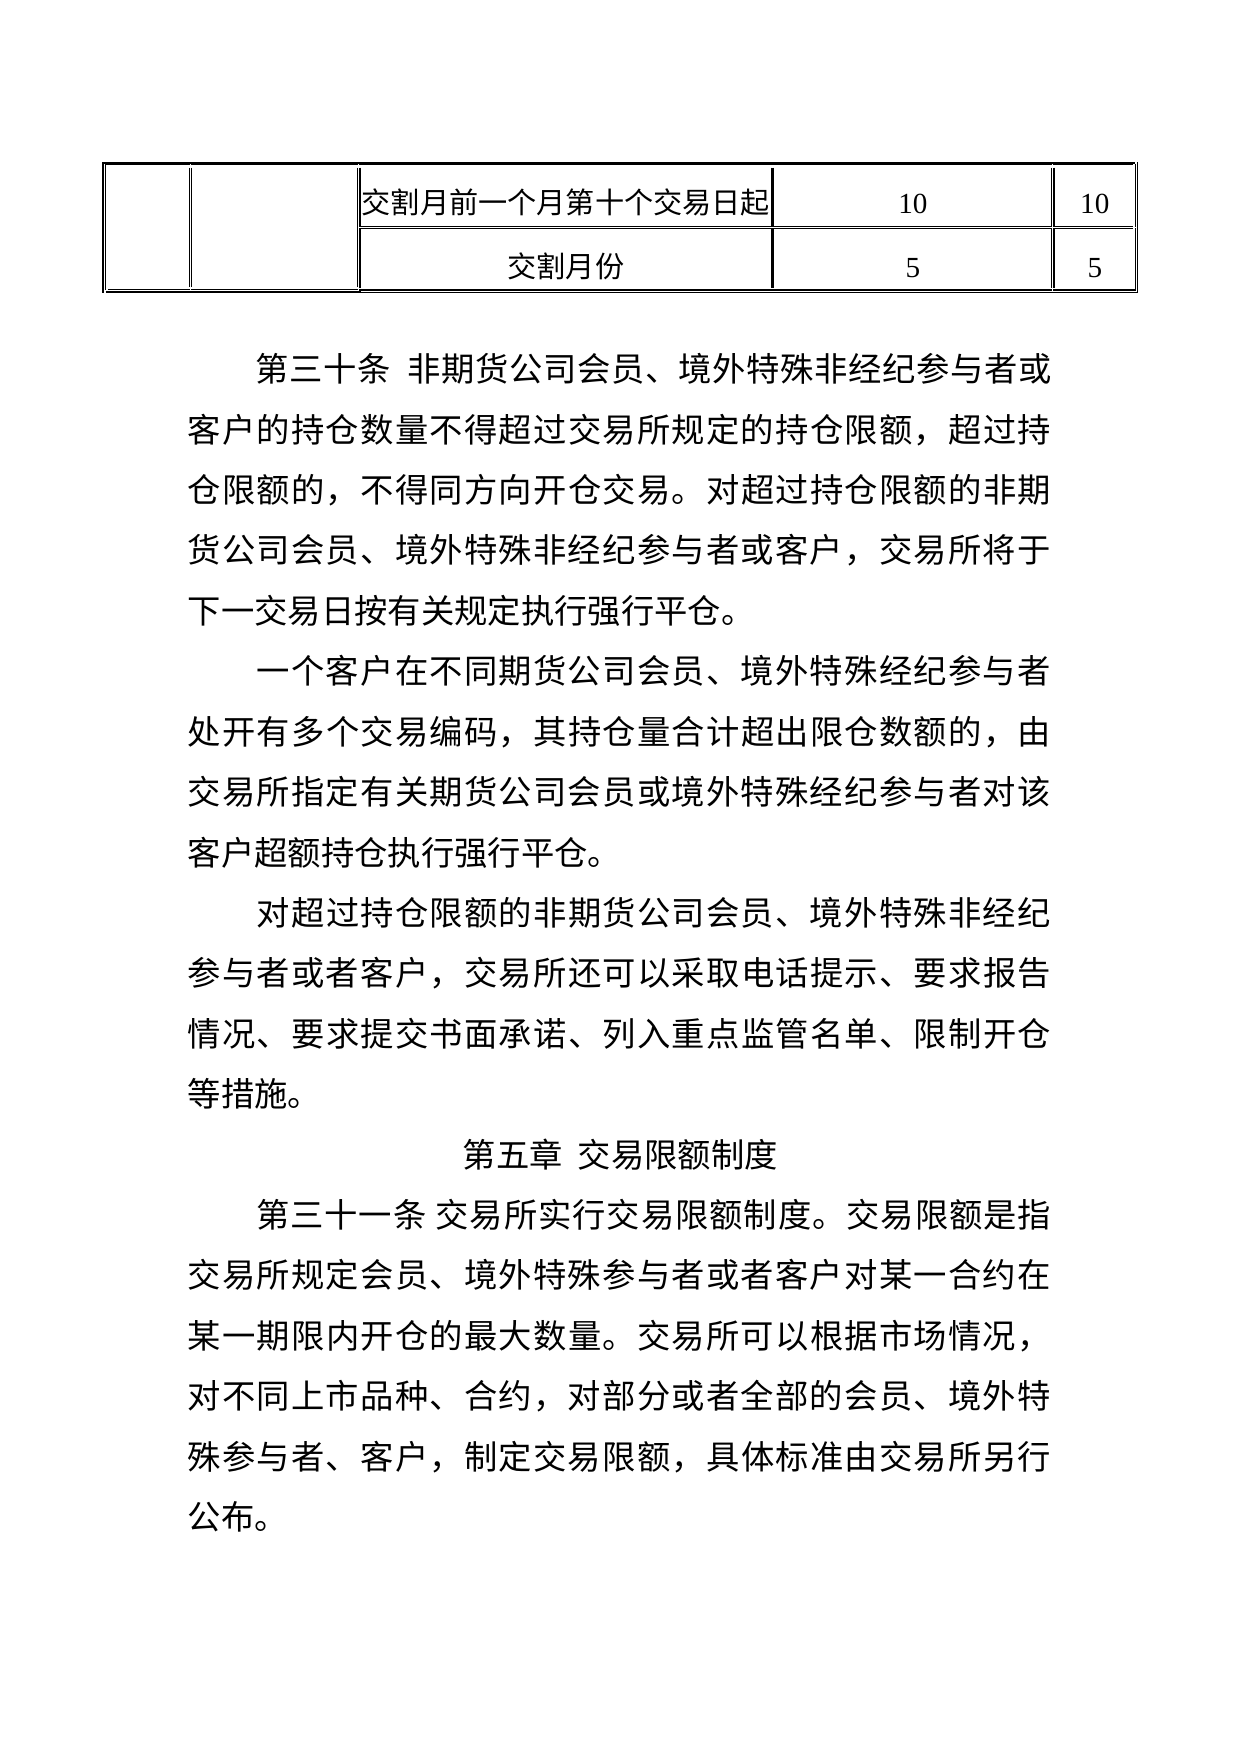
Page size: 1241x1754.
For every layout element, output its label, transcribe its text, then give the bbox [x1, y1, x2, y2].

text 一个客户在不同期货公司会员、境外特殊经纪参与者处开有多个交易编码，其持仓量合计超出限仓数额的，由交易所指定有关期货公司会员或境外特殊经纪参与者对该客户超额持仓执行强行平仓。 [187, 635, 1053, 877]
text 第三十条 非期货公司会员、境外特殊非经纪参与者或客户的持仓数量不得超过交易所规定的持仓限额，超过持仓限额的，不得同方向开仓交易。对超过持仓限额的非期货公司会员、境外特殊非经纪参与者或客户，交易所将于下一交易日按有关规定执行强行平仓。 [187, 333, 1053, 635]
text 第五章 交易限额制度 [187, 1119, 1053, 1179]
table_cell 交割月份 [359, 229, 772, 289]
table_cell 10 [772, 164, 1053, 226]
table_cell 5 [1053, 226, 1136, 289]
table_cell 10 [1053, 162, 1136, 226]
text 第三十一条 交易所实行交易限额制度。交易限额是指交易所规定会员、境外特殊参与者或者客户对某一合约在某一期限内开仓的最大数量。交易所可以根据市场情况，对不同上市品种、合约，对部分或者全部的会员、境外特殊参与者、客户，制定交易限额，具体标准由交易所另行公布。 [187, 1179, 1053, 1542]
table_cell 交割月前一个月第十个交易日起 [359, 165, 772, 226]
table_cell 5 [772, 226, 1053, 289]
text 对超过持仓限额的非期货公司会员、境外特殊非经纪参与者或者客户，交易所还可以采取电话提示、要求报告情况、要求提交书面承诺、列入重点监管名单、限制开仓等措施。 [187, 877, 1053, 1119]
